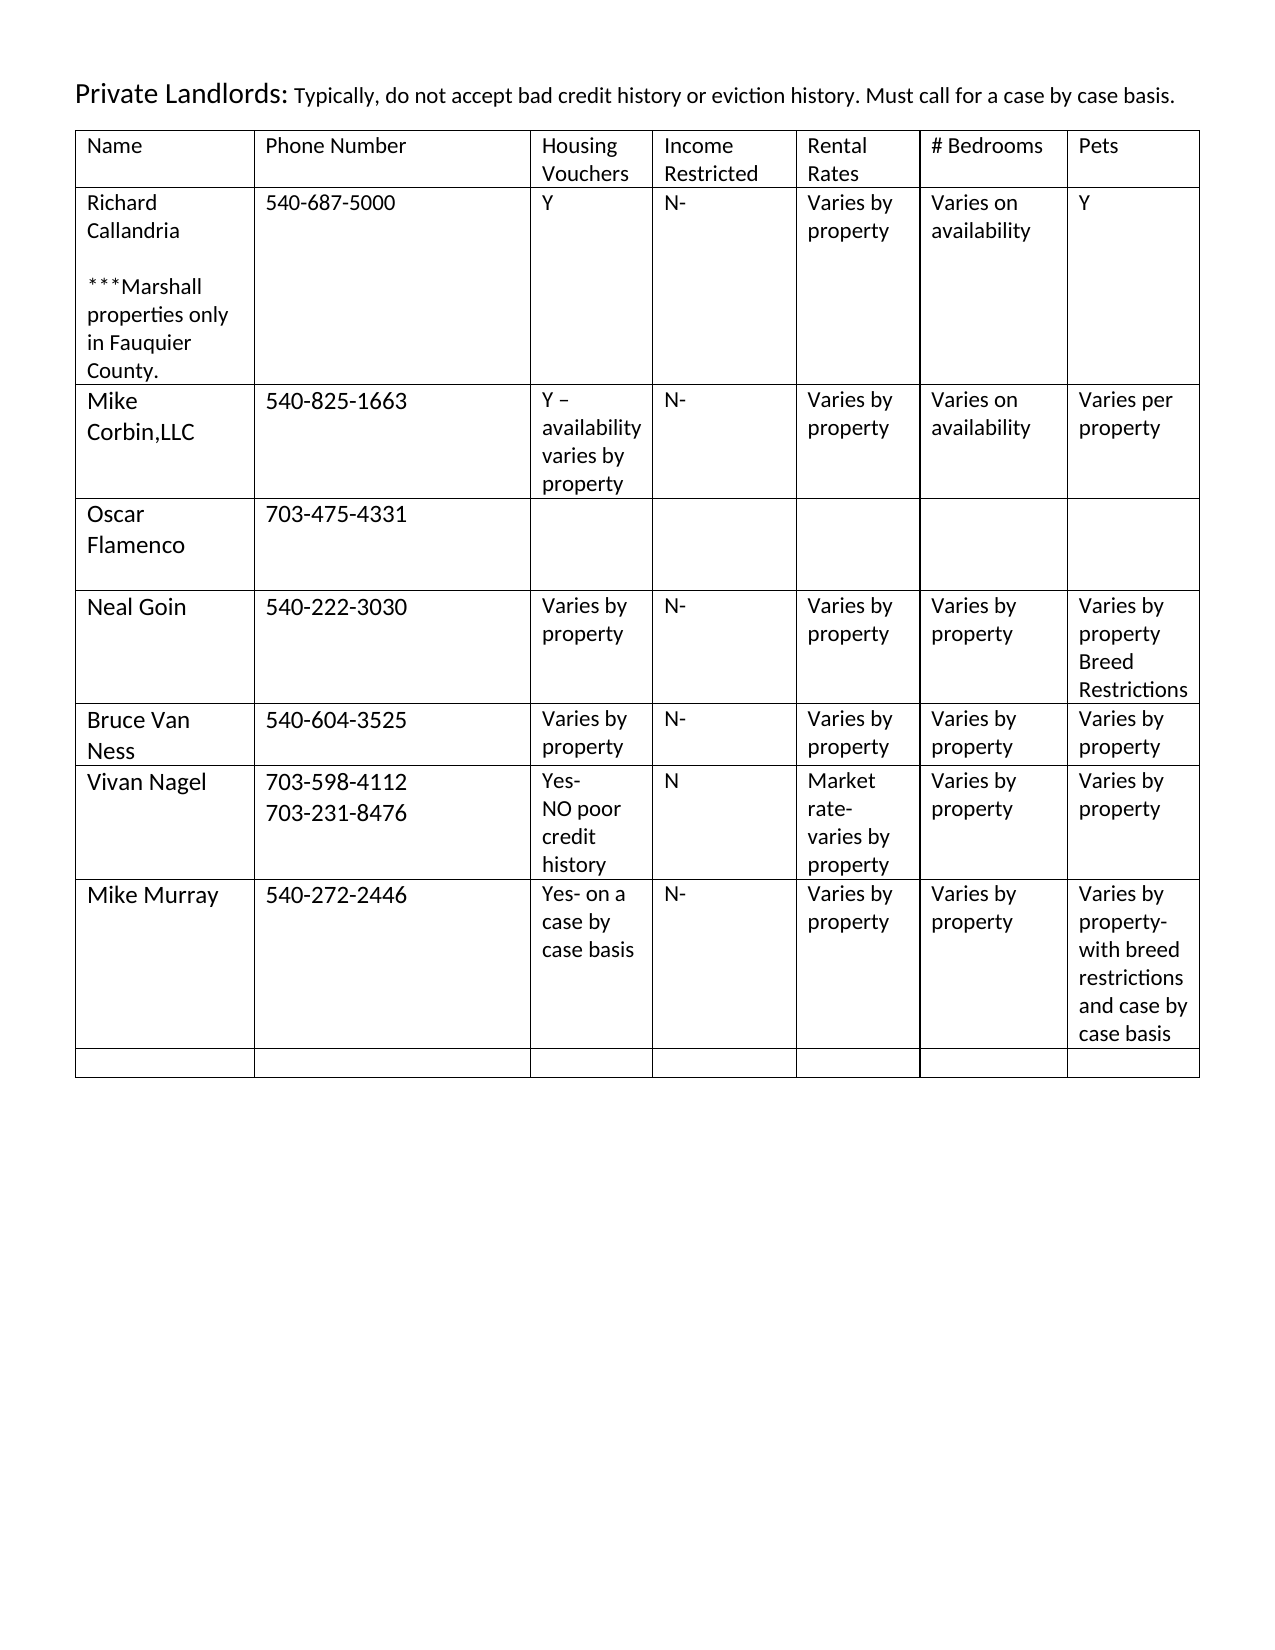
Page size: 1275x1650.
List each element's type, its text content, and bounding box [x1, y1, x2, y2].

table_cell Varies by property [1068, 766, 1199, 878]
table_header Name [76, 131, 254, 187]
table_cell Varies by property [531, 704, 652, 765]
table_cell 540-272-2446 [255, 880, 530, 1048]
table_cell 540-222-3030 [255, 591, 530, 703]
table_cell Y [1068, 188, 1199, 384]
table_cell [797, 1049, 919, 1077]
table_cell Varies per property [1068, 385, 1199, 497]
table_cell Neal Goin [76, 591, 254, 703]
table_cell [653, 1049, 796, 1077]
table_cell Varies by property [797, 704, 919, 765]
table_header Rental Rates [797, 131, 919, 187]
table_cell Varies by property [797, 591, 919, 703]
table_cell [653, 499, 796, 590]
table_cell N- [653, 591, 796, 703]
table_cell Mike Murray [76, 880, 254, 1048]
table_cell Yes- on a case by case basis [531, 880, 652, 1048]
table_cell [797, 499, 919, 590]
table_header Pets [1068, 131, 1199, 187]
table_cell 703-475-4331 [255, 499, 530, 590]
table_cell Varies by property [1068, 704, 1199, 765]
table_cell 540-825-1663 [255, 385, 530, 497]
table_cell Varies by property [921, 704, 1067, 765]
table_cell Varies by property [797, 880, 919, 1048]
table_cell Varies by property- with breed restrictions and case by case basis [1068, 880, 1199, 1048]
table_cell Varies by property [797, 188, 919, 384]
table_cell N- [653, 188, 796, 384]
table_header Income Restricted [653, 131, 796, 187]
table_cell Oscar Flamenco [76, 499, 254, 590]
table_cell N [653, 766, 796, 878]
text Private Landlords: Typically, do not accept bad credit history or eviction history. Must call for a case by case basis. [75, 75, 1200, 111]
table_cell 540-604-3525 [255, 704, 530, 765]
table_header Housing Vouchers [531, 131, 652, 187]
table_cell Market rate- varies by property [797, 766, 919, 878]
table_cell Y [531, 188, 652, 384]
table_cell [921, 499, 1067, 590]
table_header # Bedrooms [921, 131, 1067, 187]
table_cell [1068, 499, 1199, 590]
table_cell [255, 1049, 530, 1077]
table_cell Varies on availability [921, 385, 1067, 497]
table_cell Varies by property [921, 880, 1067, 1048]
table_cell Mike Corbin,LLC [76, 385, 254, 497]
table_cell Vivan Nagel [76, 766, 254, 878]
table_cell [531, 499, 652, 590]
table_cell Varies on availability [921, 188, 1067, 384]
table_cell Varies by property [797, 385, 919, 497]
table_cell Varies by property Breed Restrictions [1068, 591, 1199, 703]
table_cell Varies by property [921, 766, 1067, 878]
table_cell N- [653, 385, 796, 497]
table_cell 540-687-5000 [255, 188, 530, 384]
table_cell [1068, 1049, 1199, 1077]
table_cell Varies by property [921, 591, 1067, 703]
table_header Phone Number [255, 131, 530, 187]
table_cell Richard Callandria ***Marshall properties only in Fauquier County. [76, 188, 254, 384]
table_cell [531, 1049, 652, 1077]
table_cell Y – availability varies by property [531, 385, 652, 497]
table_cell [76, 1049, 254, 1077]
table_cell Bruce Van Ness [76, 704, 254, 765]
table_cell [921, 1049, 1067, 1077]
table_cell N- [653, 880, 796, 1048]
table_cell Varies by property [531, 591, 652, 703]
table_cell N- [653, 704, 796, 765]
table_cell 703-598-4112 703-231-8476 [255, 766, 530, 878]
table_cell Yes- NO poor credit history [531, 766, 652, 878]
